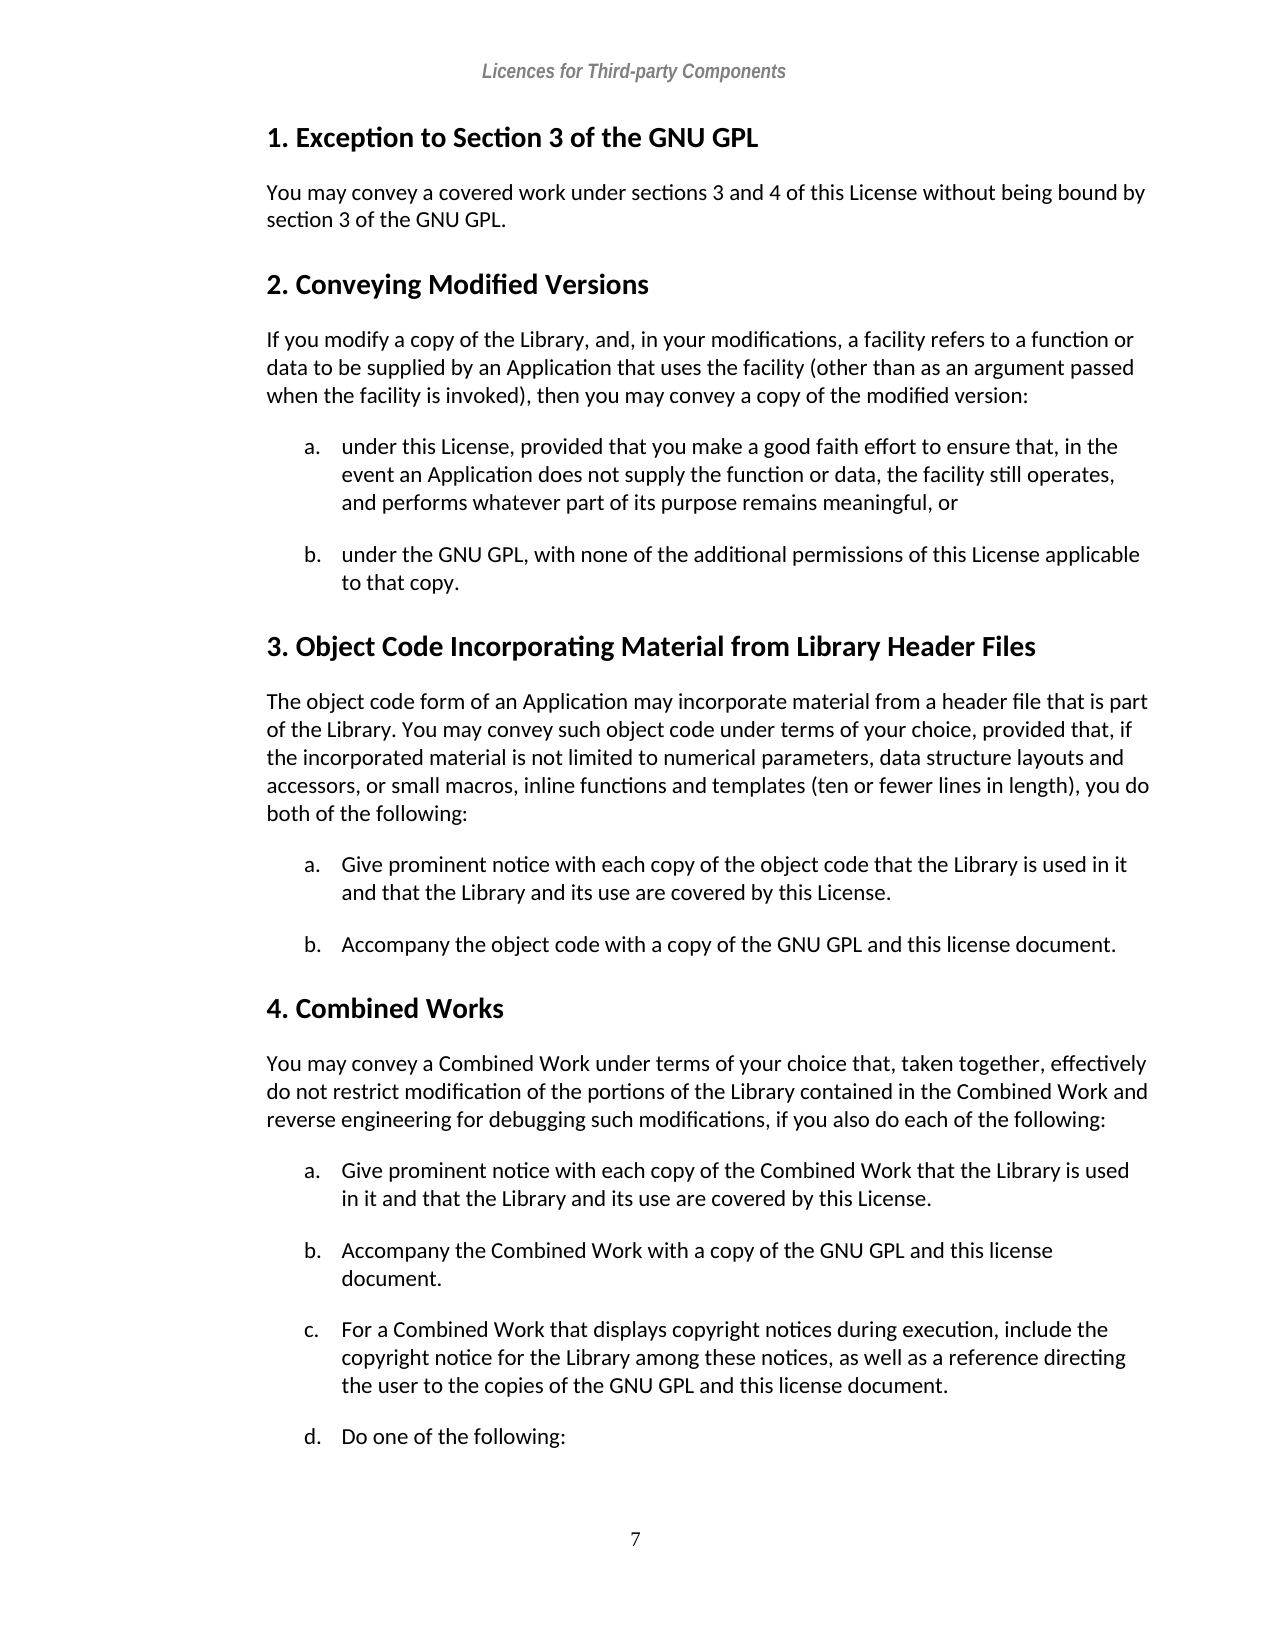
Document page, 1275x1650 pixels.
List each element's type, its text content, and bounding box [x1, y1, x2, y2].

list Do one of the following: [304, 1422, 1152, 1450]
list under the GNU GPL, with none of the additional permissions of this License applicable to that copy. [304, 540, 1152, 596]
list Give prominent notice with each copy of the object code that the Library is used in it and that the Library and its use are covered by this License. [304, 851, 1152, 907]
list For a Combined Work that displays copyright notices during execution, include the copyright notice for the Library among these notices, as well as a reference directing the user to the copies of the GNU GPL and this license document. [304, 1315, 1152, 1399]
text 1. Exception to Section 3 of the GNU GPL [266, 119, 1152, 154]
text If you modify a copy of the Library, and, in your modifications, a facility refers to a function or data to be supplied by an Application that uses the facility (other than as an argument passed when the facility is invoked), then you may convey a copy of the modified version: [266, 325, 1152, 409]
text 4. Combined Works [266, 990, 1152, 1026]
text You may convey a covered work under sections 3 and 4 of this License without being bound by section 3 of the GNU GPL. [266, 178, 1152, 234]
list Accompany the Combined Work with a copy of the GNU GPL and this license document. [304, 1236, 1152, 1292]
text 2. Conveying Modified Versions [266, 266, 1152, 302]
text 3. Object Code Incorporating Material from Library Header Files [266, 628, 1152, 664]
text You may convey a Combined Work under terms of your choice that, taken together, effectively do not restrict modification of the portions of the Library contained in the Combined Work and reverse engineering for debugging such modifications, if you also do each of the following: [266, 1049, 1152, 1133]
list Accompany the object code with a copy of the GNU GPL and this license document. [304, 930, 1152, 958]
list under this License, provided that you make a good faith effort to ensure that, in the event an Application does not supply the function or data, the facility still operates, and performs whatever part of its purpose remains meaningful, or [304, 432, 1152, 516]
list Give prominent notice with each copy of the Combined Work that the Library is used in it and that the Library and its use are covered by this License. [304, 1157, 1152, 1213]
text The object code form of an Application may incorporate material from a header file that is part of the Library. You may convey such object code under terms of your choice, provided that, if the incorporated material is not limited to numerical parameters, data structure layouts and accessors, or small macros, inline functions and templates (ten or fewer lines in length), you do both of the following: [266, 687, 1152, 827]
